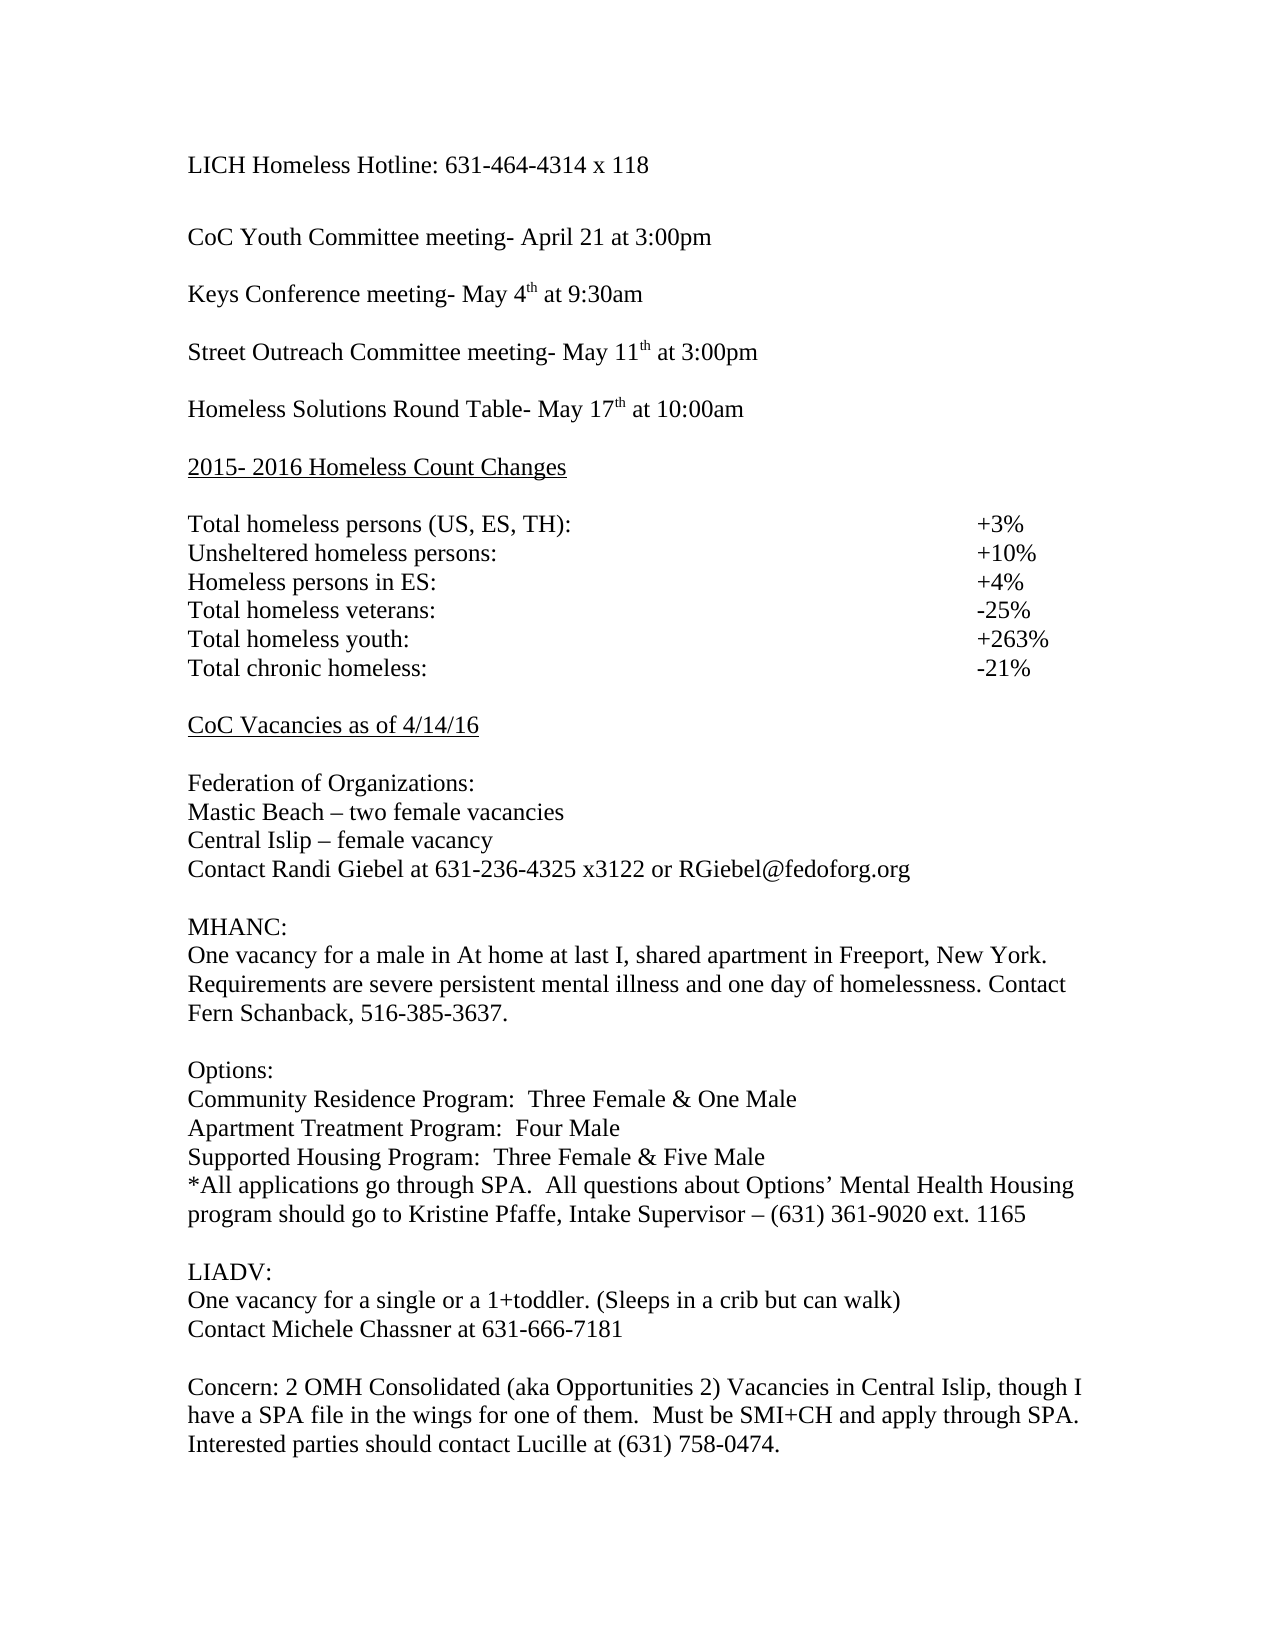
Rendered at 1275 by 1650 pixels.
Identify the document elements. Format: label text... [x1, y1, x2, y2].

text Options: [187, 1056, 1087, 1084]
text Supported Housing Program: Three Female & Five Male [187, 1142, 1087, 1171]
text Keys Conference meeting- May 4th at 9:30am [187, 279, 1087, 308]
text *All applications go through SPA. All questions about Options’ Mental Health Housing program should go to Kristine Pfaffe, Intake Supervisor – (631) 361-9020 ext. 1165 [187, 1171, 1087, 1228]
text One vacancy for a male in At home at last I, shared apartment in Freeport, New York. Requirements are severe persistent mental illness and one day of homelessness. Contact Fern Schanback, 516-385-3637. [187, 941, 1087, 1027]
text Total chronic homeless: -21% [187, 653, 1087, 682]
text Total homeless youth: +263% [187, 624, 1087, 653]
text CoC Vacancies as of 4/14/16 [187, 711, 1087, 739]
text LICH Homeless Hotline: 631-464-4314 x 118 [187, 150, 1087, 179]
text Homeless persons in ES: +4% [187, 567, 1087, 596]
text Street Outreach Committee meeting- May 11th at 3:00pm [187, 337, 1087, 366]
text LIADV: [187, 1257, 1087, 1286]
text Unsheltered homeless persons: +10% [187, 538, 1087, 567]
text Contact Randi Giebel at 631-236-4325 x3122 or RGiebel@fedoforg.org [187, 854, 1087, 883]
text Total homeless veterans: -25% [187, 596, 1087, 624]
text 2015- 2016 Homeless Count Changes [187, 452, 1087, 481]
text CoC Youth Committee meeting- April 21 at 3:00pm [187, 222, 1087, 251]
text Community Residence Program: Three Female & One Male [187, 1084, 1087, 1113]
text Homeless Solutions Round Table- May 17th at 10:00am [187, 394, 1087, 423]
text Total homeless persons (US, ES, TH): +3% [187, 509, 1087, 538]
text One vacancy for a single or a 1+toddler. (Sleeps in a crib but can walk) [187, 1286, 1087, 1314]
text Apartment Treatment Program: Four Male [187, 1113, 1087, 1142]
text Contact Michele Chassner at 631-666-7181 [187, 1314, 1087, 1343]
text Mastic Beach – two female vacancies [187, 797, 1087, 826]
text MHANC: [187, 912, 1087, 941]
text Concern: 2 OMH Consolidated (aka Opportunities 2) Vacancies in Central Islip, though I have a SPA file in the wings for one of them. Must be SMI+CH and apply through SPA. Interested parties should contact Lucille at (631) 758-0474. [187, 1372, 1087, 1458]
text Central Islip – female vacancy [187, 826, 1087, 854]
text Federation of Organizations: [187, 768, 1087, 797]
